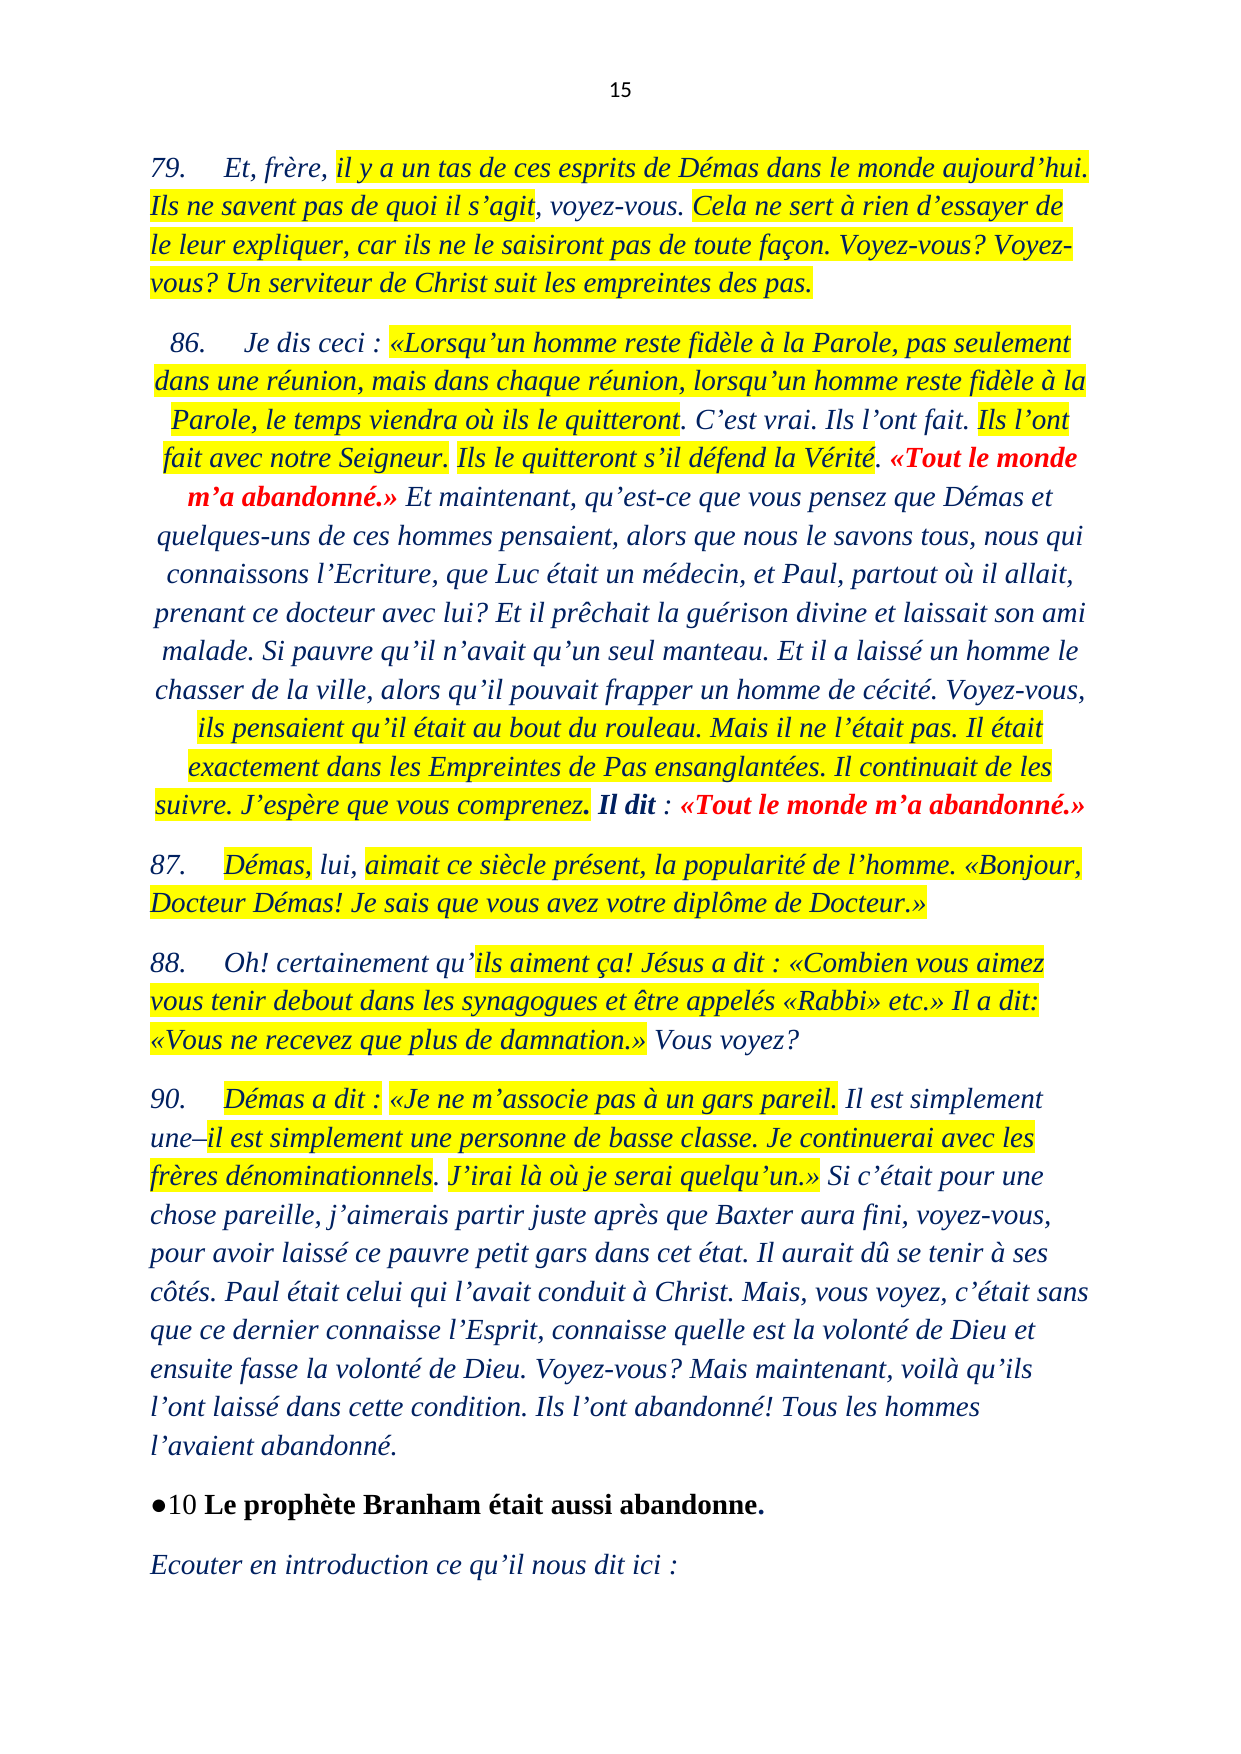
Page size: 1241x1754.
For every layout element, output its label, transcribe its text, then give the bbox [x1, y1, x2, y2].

text 88. Oh! certainement qu’ils aiment ça! Jésus a dit : «Combien vous aimez vous tenir debout dans les synagogues et être appelés «Rabbi» etc.» Il a dit: «Vous ne recevez que plus de damnation.» Vous voyez? [150, 945, 1090, 1055]
text 87. Démas, lui, aimait ce siècle présent, la popularité de l’homme. «Bonjour, Docteur Démas! Je sais que vous avez votre diplôme de Docteur.» [150, 847, 1090, 919]
text ●10 Le prophète Branham était aussi abandonne. [150, 1487, 1090, 1521]
text 86. Je dis ceci : «Lorsqu’un homme reste fidèle à la Parole, pas seulement dans une réunion, mais dans chaque réunion, lorsqu’un homme reste fidèle à la Parole, le temps viendra où ils le quitteront. C’est vrai. Ils l’ont fait. Ils l’ont fait avec notre Seigneur. Ils le quitteront s’il défend la Vérité. «Tout le monde m’a abandonné.» Et maintenant, qu’est-ce que vous pensez que Démas et quelques-uns de ces hommes pensaient, alors que nous le savons tous, nous qui connaissons l’Ecriture, que Luc était un médecin, et Paul, partout où il allait, prenant ce docteur avec lui? Et il prêchait la guérison divine et laissait son ami malade. Si pauvre qu’il n’avait qu’un seul manteau. Et il a laissé un homme le chasser de la ville, alors qu’il pouvait frapper un homme de cécité. Voyez-vous, ils pensaient qu’il était au bout du rouleau. Mais il ne l’était pas. Il était exactement dans les Empreintes de Pas ensanglantées. Il continuait de les suivre. J’espère que vous comprenez. Il dit : «Tout le monde m’a abandonné.» [150, 325, 1090, 821]
text Ecouter en introduction ce qu’il nous dit ici : [150, 1547, 1090, 1580]
text 90. Démas a dit : «Je ne m’associe pas à un gars pareil. Il est simplement une–il est simplement une personne de basse classe. Je continuerai avec les frères dénominationnels. J’irai là où je serai quelqu’un.» Si c’était pour une chose pareille, j’aimerais partir juste après que Baxter aura fini, voyez-vous, pour avoir laissé ce pauvre petit gars dans cet état. Il aurait dû se tenir à ses côtés. Paul était celui qui l’avait conduit à Christ. Mais, vous voyez, c’était sans que ce dernier connaisse l’Esprit, connaisse quelle est la volonté de Dieu et ensuite fasse la volonté de Dieu. Voyez-vous? Mais maintenant, voilà qu’ils l’ont laissé dans cette condition. Ils l’ont abandonné! Tous les hommes l’avaient abandonné. [150, 1081, 1090, 1462]
text 79. Et, frère, il y a un tas de ces esprits de Démas dans le monde aujourd’hui. Ils ne savent pas de quoi il s’agit, voyez-vous. Cela ne sert à rien d’essayer de le leur expliquer, car ils ne le saisiront pas de toute façon. Voyez-vous? Voyez-vous? Un serviteur de Christ suit les empreintes des pas. [150, 150, 1090, 299]
